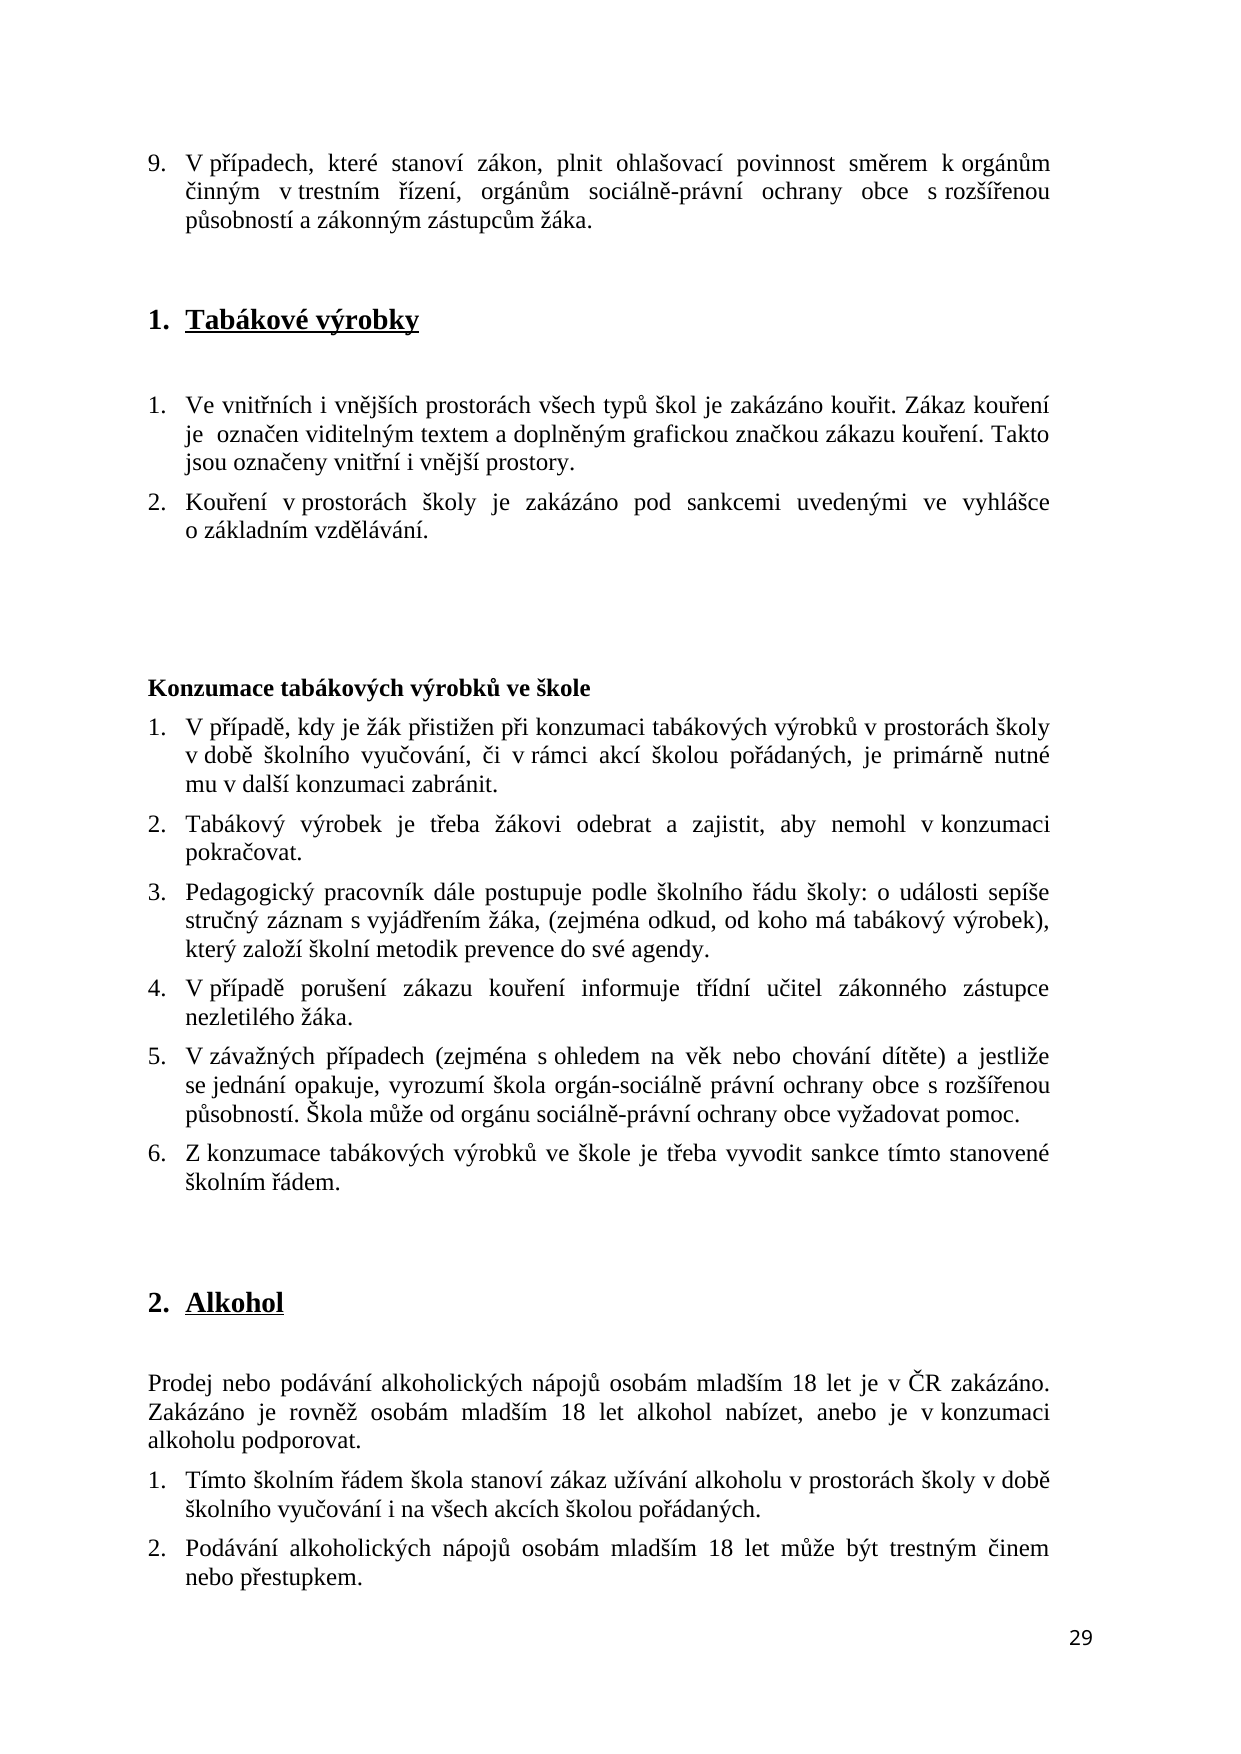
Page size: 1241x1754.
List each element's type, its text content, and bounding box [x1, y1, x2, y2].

list Z konzumace tabákových výrobků ve škole je třeba vyvodit sankce tímto stanovené školním řádem. [148, 1138, 1050, 1196]
text Prodej nebo podávání alkoholických nápojů osobám mladším 18 let je v ČR zakázáno. Zakázáno je rovněž osobám mladším 18 let alkohol nabízet, anebo je v konzumaci alkoholu podporovat. [148, 1368, 1050, 1454]
list Pedagogický pracovník dále postupuje podle školního řádu školy: o události sepíše stručný záznam s vyjádřením žáka, (zejména odkud, od koho má tabákový výrobek), který založí školní metodik prevence do své agendy. [148, 877, 1050, 963]
list Tabákový výrobek je třeba žákovi odebrat a zajistit, aby nemohl v konzumaci pokračovat. [148, 809, 1050, 866]
list V případech, které stanoví zákon, plnit ohlašovací povinnost směrem k orgánům činným v trestním řízení, orgánům sociálně-právní ochrany obce s rozšířenou působností a zákonným zástupcům žáka. [148, 148, 1050, 234]
list Kouření v prostorách školy je zakázáno pod sankcemi uvedenými ve vyhlášce o základním vzdělávání. [148, 487, 1050, 544]
text Konzumace tabákových výrobků ve škole [148, 673, 1050, 701]
list Ve vnitřních i vnějších prostorách všech typů škol je zakázáno kouřit. Zákaz kouření je označen viditelným textem a doplněným grafickou značkou zákazu kouření. Takto jsou označeny vnitřní i vnější prostory. [148, 390, 1050, 476]
list Tabákové výrobky [148, 302, 1050, 335]
list V případě porušení zákazu kouření informuje třídní učitel zákonného zástupce nezletilého žáka. [148, 973, 1050, 1031]
list Alkohol [148, 1285, 1050, 1318]
list Tímto školním řádem škola stanoví zákaz užívání alkoholu v prostorách školy v době školního vyučování i na všech akcích školou pořádaných. [148, 1465, 1050, 1522]
list V závažných případech (zejména s ohledem na věk nebo chování dítěte) a jestliže se jednání opakuje, vyrozumí škola orgán-sociálně právní ochrany obce s rozšířenou působností. Škola může od orgánu sociálně-právní ochrany obce vyžadovat pomoc. [148, 1041, 1050, 1128]
list V případě, kdy je žák přistižen při konzumaci tabákových výrobků v prostorách školy v době školního vyučování, či v rámci akcí školou pořádaných, je primárně nutné mu v další konzumaci zabránit. [148, 712, 1050, 798]
list Podávání alkoholických nápojů osobám mladším 18 let může být trestným činem nebo přestupkem. [148, 1533, 1050, 1590]
